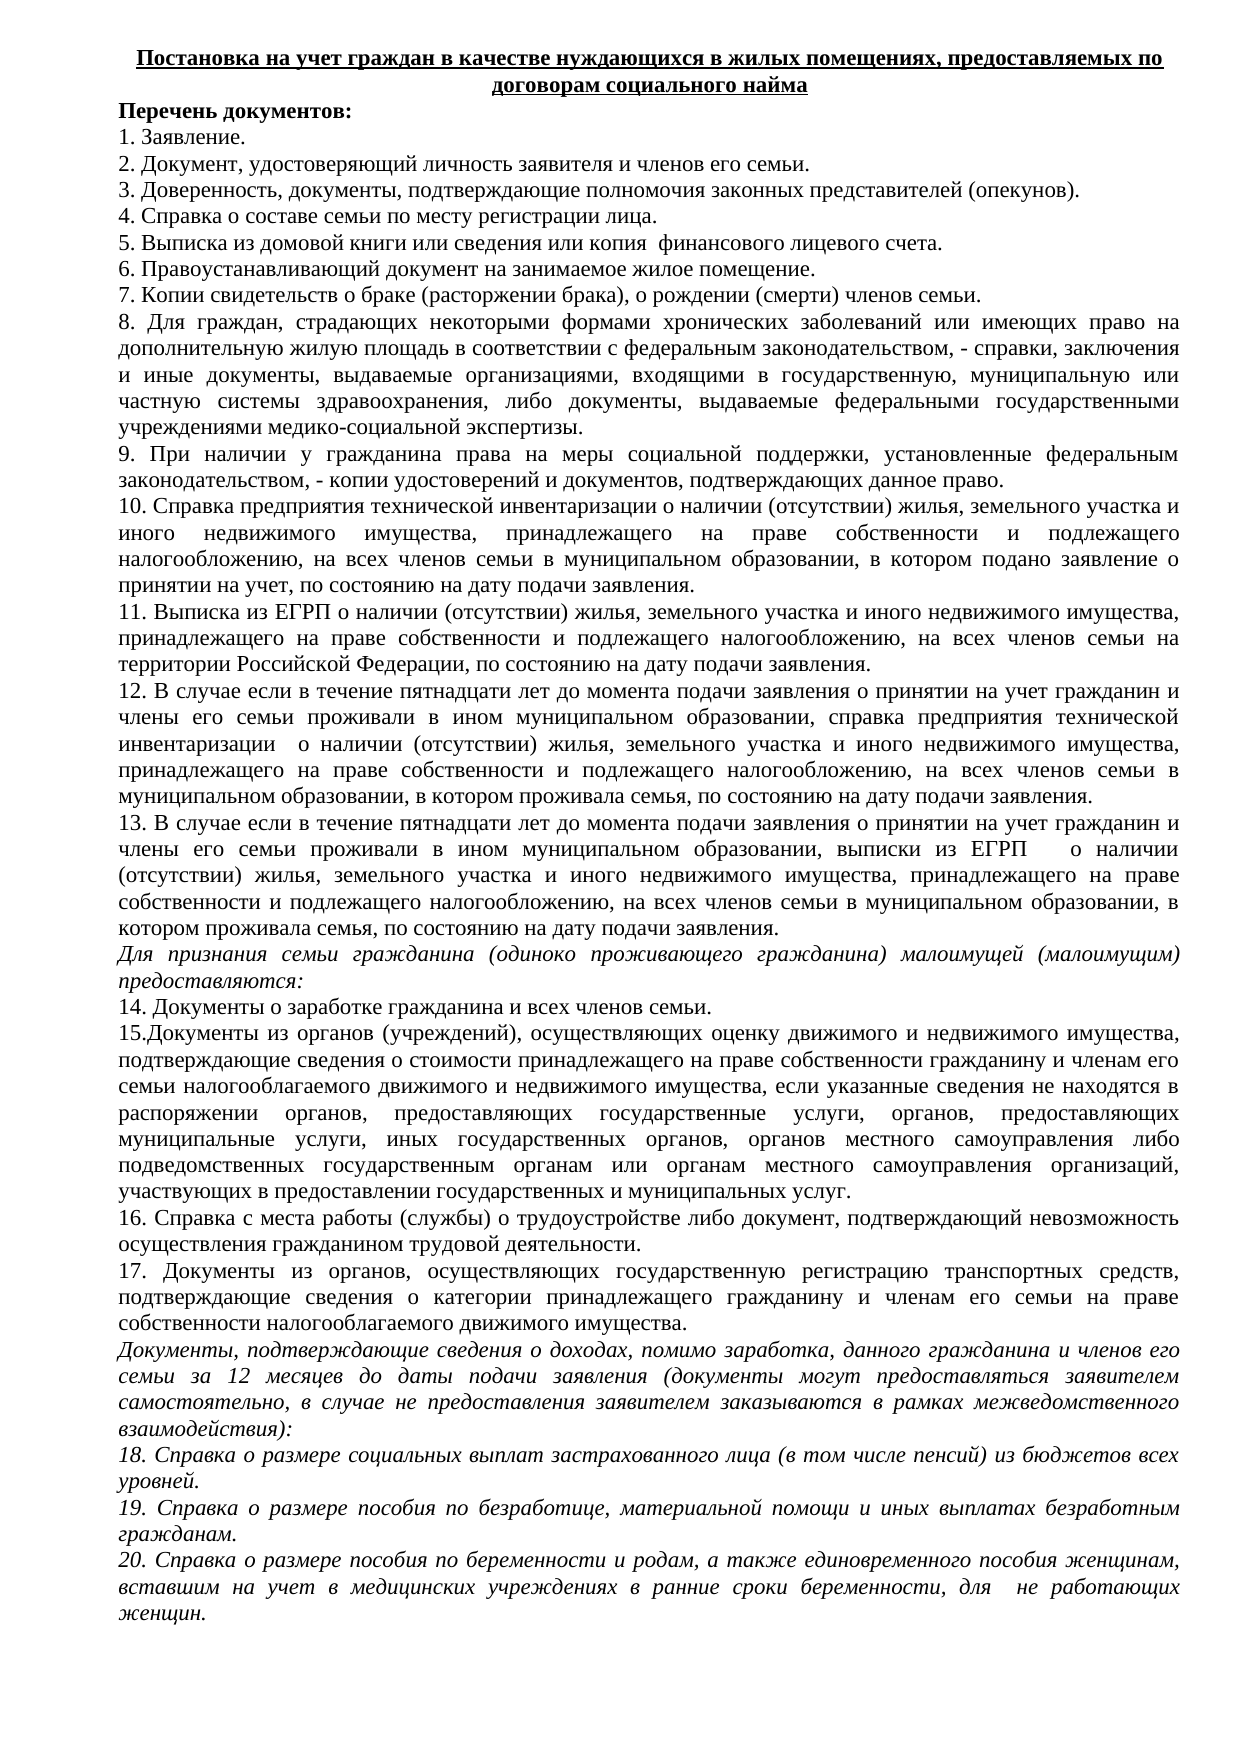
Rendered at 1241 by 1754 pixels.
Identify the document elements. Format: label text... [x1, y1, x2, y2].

text 2. Документ, удостоверяющий личность заявителя и членов его семьи. [118, 150, 1181, 176]
text 7. Копии свидетельств о браке (расторжении брака), о рождении (смерти) членов семьи. [118, 282, 1181, 308]
text 17. Документы из органов, осуществляющих государственную регистрацию транспортных средств, подтверждающие сведения о категории принадлежащего гражданину и членам его семьи на праве собственности налогооблагаемого движимого имущества. [118, 1257, 1181, 1336]
text 15.Документы из органов (учреждений), осуществляющих оценку движимого и недвижимого имущества, подтверждающие сведения о стоимости принадлежащего на праве собственности гражданину и членам его семьи налогооблагаемого движимого и недвижимого имущества, если указанные сведения не находятся в распоряжении органов, предоставляющих государственные услуги, органов, предоставляющих муниципальные услуги, иных государственных органов, органов местного самоуправления либо подведомственных государственным органам или органам местного самоуправления организаций, участвующих в предоставлении государственных и муниципальных услуг. [118, 1019, 1181, 1204]
text 1. Заявление. [118, 123, 1181, 150]
text 10. Справка предприятия технической инвентаризации о наличии (отсутствии) жилья, земельного участка и иного недвижимого имущества, принадлежащего на праве собственности и подлежащего налогообложению, на всех членов семьи в муниципальном образовании, в котором подано заявление о принятии на учет, по состоянию на дату подачи заявления. [118, 492, 1181, 598]
text 14. Документы о заработке гражданина и всех членов семьи. [118, 993, 1181, 1019]
text 11. Выписка из ЕГРП о наличии (отсутствии) жилья, земельного участка и иного недвижимого имущества, принадлежащего на праве собственности и подлежащего налогообложению, на всех членов семьи на территории Российской Федерации, по состоянию на дату подачи заявления. [118, 598, 1181, 677]
text 13. В случае если в течение пятнадцати лет до момента подачи заявления о принятии на учет гражданин и члены его семьи проживали в ином муниципальном образовании, выписки из ЕГРП о наличии (отсутствии) жилья, земельного участка и иного недвижимого имущества, принадлежащего на праве собственности и подлежащего налогообложению, на всех членов семьи в муниципальном образовании, в котором проживала семья, по состоянию на дату подачи заявления. [118, 809, 1181, 940]
text 19. Справка о размере пособия по безработице, материальной помощи и иных выплатах безработным гражданам. [118, 1494, 1181, 1547]
text 4. Справка о составе семьи по месту регистрации лица. [118, 202, 1181, 229]
text 18. Справка о размере социальных выплат застрахованного лица (в том числе пенсий) из бюджетов всех уровней. [118, 1441, 1181, 1494]
text 8. Для граждан, страдающих некоторыми формами хронических заболеваний или имеющих право на дополнительную жилую площадь в соответствии с федеральным законодательством, - справки, заключения и иные документы, выдаваемые организациями, входящими в государственную, муниципальную или частную системы здравоохранения, либо документы, выдаваемые федеральными государственными учреждениями медико-социальной экспертизы. [118, 308, 1181, 440]
text Для признания семьи гражданина (одиноко проживающего гражданина) малоимущей (малоимущим) предоставляются: [118, 940, 1181, 993]
text 9. При наличии у гражданина права на меры социальной поддержки, установленные федеральным законодательством, - копии удостоверений и документов, подтверждающих данное право. [118, 440, 1181, 492]
text Перечень документов: [118, 97, 1181, 123]
text 12. В случае если в течение пятнадцати лет до момента подачи заявления о принятии на учет гражданин и члены его семьи проживали в ином муниципальном образовании, справка предприятия технической инвентаризации о наличии (отсутствии) жилья, земельного участка и иного недвижимого имущества, принадлежащего на праве собственности и подлежащего налогообложению, на всех членов семьи в муниципальном образовании, в котором проживала семья, по состоянию на дату подачи заявления. [118, 677, 1181, 809]
text 3. Доверенность, документы, подтверждающие полномочия законных представителей (опекунов). [118, 176, 1181, 202]
text 6. Правоустанавливающий документ на занимаемое жилое помещение. [118, 255, 1181, 282]
text Постановка на учет граждан в качестве нуждающихся в жилых помещениях, предоставляемых по договорам социального найма [118, 44, 1181, 97]
text 16. Справка с места работы (службы) о трудоустройстве либо документ, подтверждающий невозможность осуществления гражданином трудовой деятельности. [118, 1204, 1181, 1257]
text 20. Справка о размере пособия по беременности и родам, а также единовременного пособия женщинам, вставшим на учет в медицинских учреждениях в ранние сроки беременности, для не работающих женщин. [118, 1547, 1181, 1626]
text Документы, подтверждающие сведения о доходах, помимо заработка, данного гражданина и членов его семьи за 12 месяцев до даты подачи заявления (документы могут предоставляться заявителем самостоятельно, в случае не предоставления заявителем заказываются в рамках межведомственного взаимодействия): [118, 1336, 1181, 1441]
text 5. Выписка из домовой книги или сведения или копия финансового лицевого счета. [118, 229, 1181, 255]
